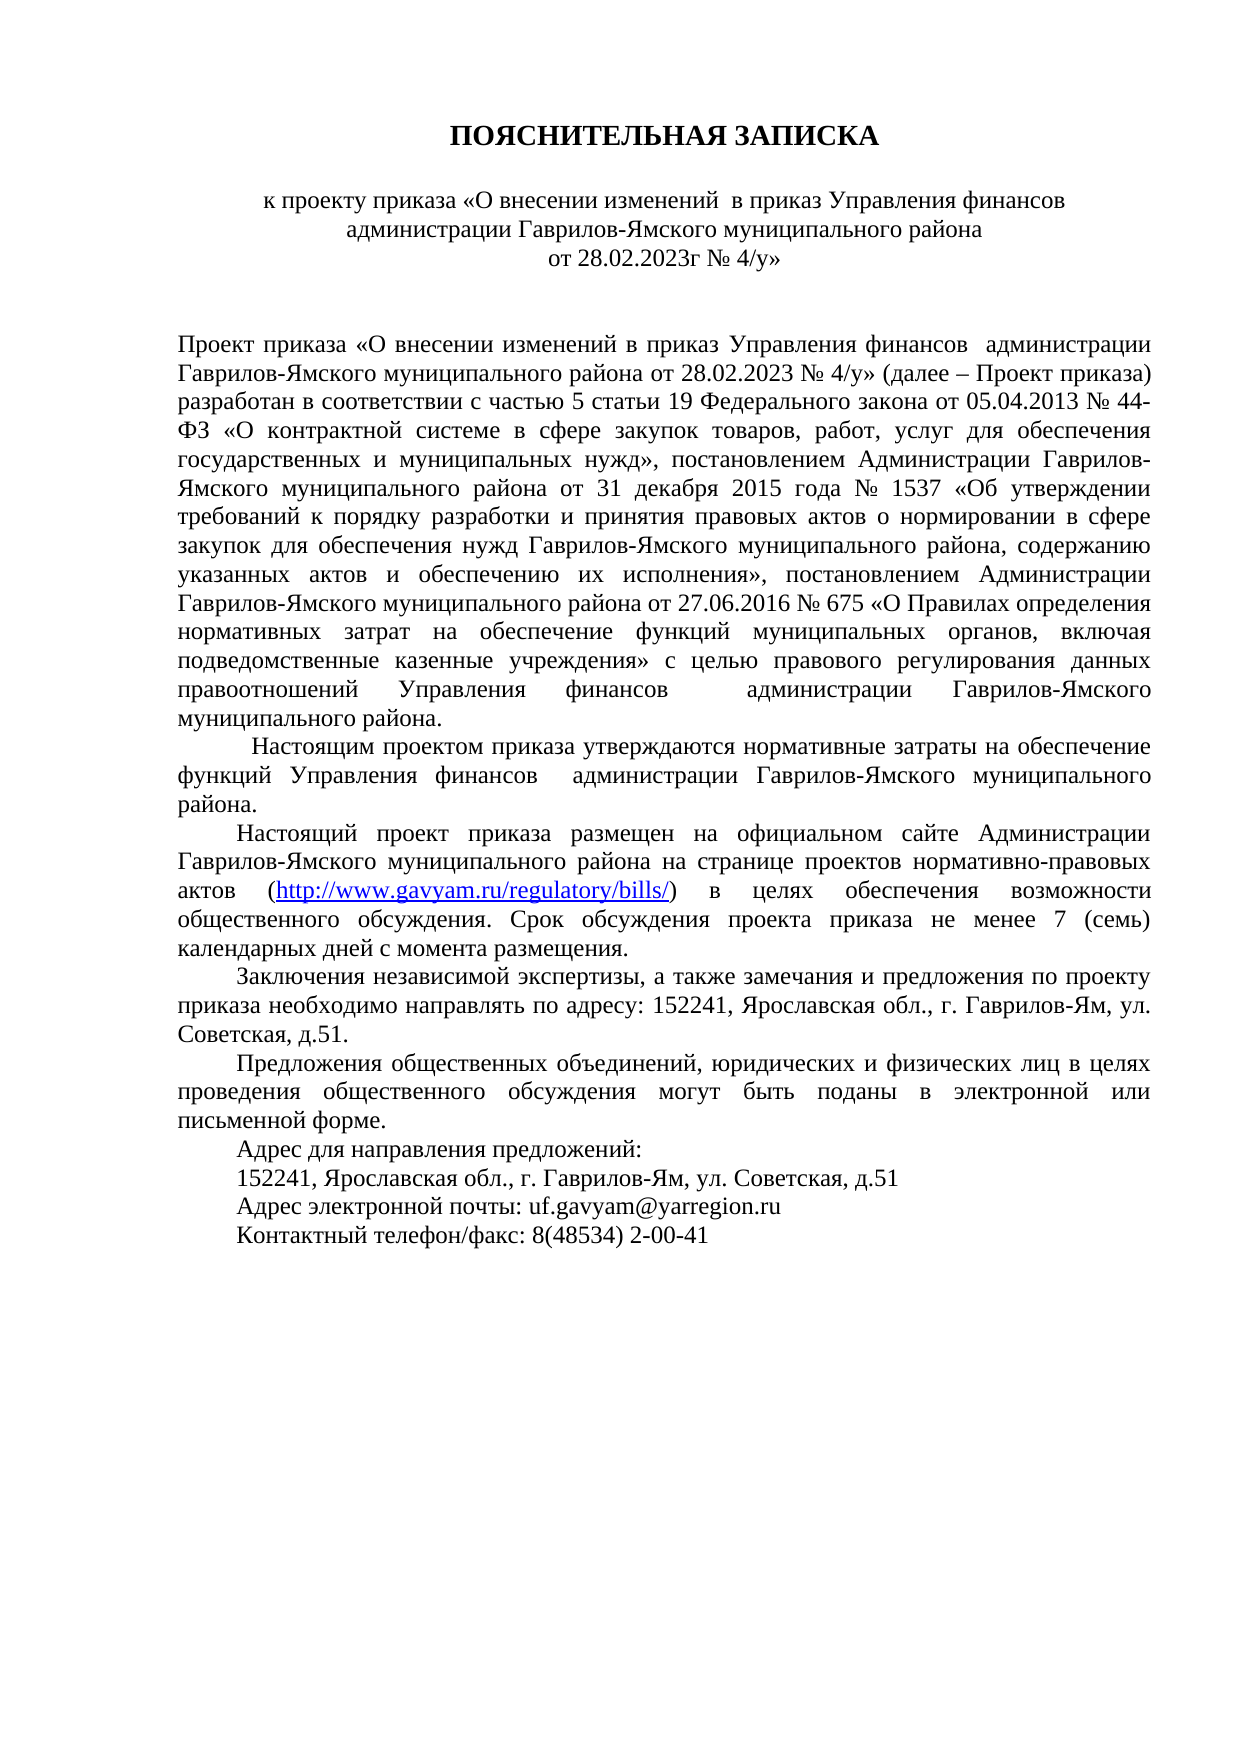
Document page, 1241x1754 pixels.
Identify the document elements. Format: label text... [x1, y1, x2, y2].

text Адрес для направления предложений: [177, 1134, 1152, 1163]
text к проекту приказа «О внесении изменений в приказ Управления финансов администрации Гаврилов-Ямского муниципального района [177, 185, 1152, 243]
text Контактный телефон/факс: 8(48534) 2-00-41 [177, 1220, 1152, 1249]
text 152241, Ярославская обл., г. Гаврилов-Ям, ул. Советская, д.51 [177, 1163, 1152, 1191]
text Предложения общественных объединений, юридических и физических лиц в целях проведения общественного обсуждения могут быть поданы в электронной или письменной форме. [177, 1048, 1152, 1134]
text Адрес электронной почты: uf.gavyam@yarregion.ru [177, 1191, 1152, 1220]
text Заключения независимой экспертизы, а также замечания и предложения по проекту приказа необходимо направлять по адресу: 152241, Ярославская обл., г. Гаврилов-Ям, ул. Советская, д.51. [177, 961, 1152, 1048]
text от 28.02.2023г № 4/у» [177, 243, 1152, 271]
text Проект приказа «О внесении изменений в приказ Управления финансов администрации Гаврилов-Ямского муниципального района от 28.02.2023 № 4/у» (далее – Проект приказа) разработан в соответствии с частью 5 статьи 19 Федерального закона от 05.04.2013 № 44-ФЗ «О контрактной системе в сфере закупок товаров, работ, услуг для обеспечения государственных и муниципальных нужд», постановлением Администрации Гаврилов-Ямского муниципального района от 31 декабря 2015 года № 1537 «Об утверждении требований к порядку разработки и принятия правовых актов о нормировании в сфере закупок для обеспечения нужд Гаврилов-Ямского муниципального района, содержанию указанных актов и обеспечению их исполнения», постановлением Администрации Гаврилов-Ямского муниципального района от 27.06.2016 № 675 «О Правилах определения нормативных затрат на обеспечение функций муниципальных органов, включая подведомственные казенные учреждения» с целью правового регулирования данных правоотношений Управления финансов администрации Гаврилов-Ямского муниципального района. [177, 329, 1152, 731]
text Настоящим проектом приказа утверждаются нормативные затраты на обеспечение функций Управления финансов администрации Гаврилов-Ямского муниципального района. [177, 731, 1152, 818]
text ПОЯСНИТЕЛЬНАЯ ЗАПИСКА [177, 118, 1152, 152]
text Настоящий проект приказа размещен на официальном сайте Администрации Гаврилов-Ямского муниципального района на странице проектов нормативно-правовых актов (http://www.gavyam.ru/regulatory/bills/) в целях обеспечения возможности общественного обсуждения. Срок обсуждения проекта приказа не менее 7 (семь) календарных дней с момента размещения. [177, 818, 1152, 961]
